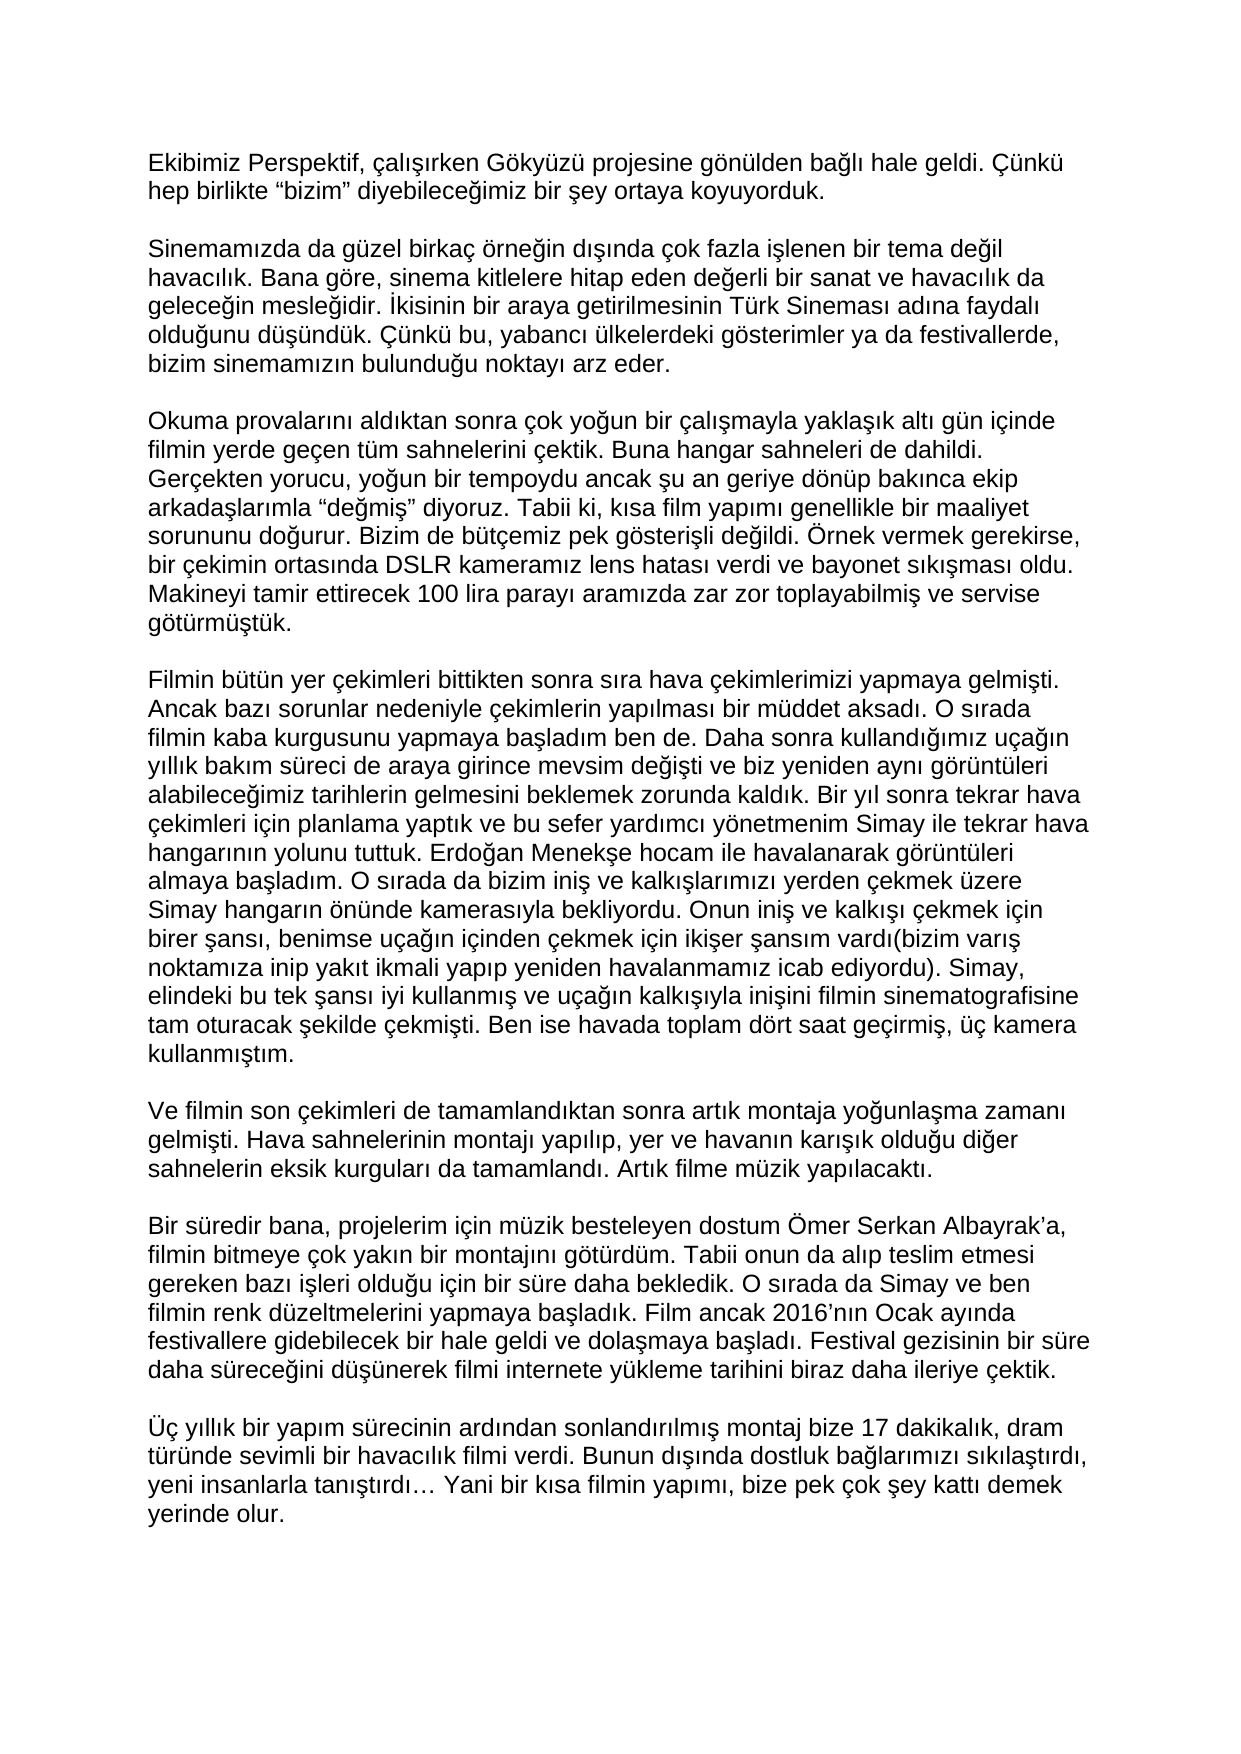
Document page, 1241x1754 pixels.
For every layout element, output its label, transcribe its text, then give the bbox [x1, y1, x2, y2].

text Okuma provalarını aldıktan sonra çok yoğun bir çalışmayla yaklaşık altı gün içinde filmin yerde geçen tüm sahnelerini çektik. Buna hangar sahneleri de dahildi. Gerçekten yorucu, yoğun bir tempoydu ancak şu an geriye dönüp bakınca ekip arkadaşlarımla “değmiş” diyoruz. Tabii ki, kısa film yapımı genellikle bir maaliyet sorununu doğurur. Bizim de bütçemiz pek gösterişli değildi. Örnek vermek gerekirse, bir çekimin ortasında DSLR kameramız lens hatası verdi ve bayonet sıkışması oldu. Makineyi tamir ettirecek 100 lira parayı aramızda zar zor toplayabilmiş ve servise götürmüştük. [148, 406, 1093, 636]
text Sinemamızda da güzel birkaç örneğin dışında çok fazla işlenen bir tema değil havacılık. Bana göre, sinema kitlelere hitap eden değerli bir sanat ve havacılık da geleceğin mesleğidir. İkisinin bir araya getirilmesinin Türk Sineması adına faydalı olduğunu düşündük. Çünkü bu, yabancı ülkelerdeki gösterimler ya da festivallerde, bizim sinemamızın bulunduğu noktayı arz eder. [148, 234, 1093, 378]
text Üç yıllık bir yapım sürecinin ardından sonlandırılmış montaj bize 17 dakikalık, dram türünde sevimli bir havacılık filmi verdi. Bunun dışında dostluk bağlarımızı sıkılaştırdı, yeni insanlarla tanıştırdı… Yani bir kısa filmin yapımı, bize pek çok şey kattı demek yerinde olur. [148, 1413, 1093, 1528]
text Filmin bütün yer çekimleri bittikten sonra sıra hava çekimlerimizi yapmaya gelmişti. Ancak bazı sorunlar nedeniyle çekimlerin yapılması bir müddet aksadı. O sırada filmin kaba kurgusunu yapmaya başladım ben de. Daha sonra kullandığımız uçağın yıllık bakım süreci de araya girince mevsim değişti ve biz yeniden aynı görüntüleri alabileceğimiz tarihlerin gelmesini beklemek zorunda kaldık. Bir yıl sonra tekrar hava çekimleri için planlama yaptık ve bu sefer yardımcı yönetmenim Simay ile tekrar hava hangarının yolunu tuttuk. Erdoğan Menekşe hocam ile havalanarak görüntüleri almaya başladım. O sırada da bizim iniş ve kalkışlarımızı yerden çekmek üzere Simay hangarın önünde kamerasıyla bekliyordu. Onun iniş ve kalkışı çekmek için birer şansı, benimse uçağın içinden çekmek için ikişer şansım vardı(bizim varış noktamıza inip yakıt ikmali yapıp yeniden havalanmamız icab ediyordu). Simay, elindeki bu tek şansı iyi kullanmış ve uçağın kalkışıyla inişini filmin sinematografisine tam oturacak şekilde çekmişti. Ben ise havada toplam dört saat geçirmiş, üç kamera kullanmıştım. [148, 665, 1093, 1068]
text Bir süredir bana, projelerim için müzik besteleyen dostum Ömer Serkan Albayrak’a, filmin bitmeye çok yakın bir montajını götürdüm. Tabii onun da alıp teslim etmesi gereken bazı işleri olduğu için bir süre daha bekledik. O sırada da Simay ve ben filmin renk düzeltmelerini yapmaya başladık. Film ancak 2016’nın Ocak ayında festivallere gidebilecek bir hale geldi ve dolaşmaya başladı. Festival gezisinin bir süre daha süreceğini düşünerek filmi internete yükleme tarihini biraz daha ileriye çektik. [148, 1211, 1093, 1384]
text Ve filmin son çekimleri de tamamlandıktan sonra artık montaja yoğunlaşma zamanı gelmişti. Hava sahnelerinin montajı yapılıp, yer ve havanın karışık olduğu diğer sahnelerin eksik kurguları da tamamlandı. Artık filme müzik yapılacaktı. [148, 1096, 1093, 1183]
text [148, 148, 1093, 205]
